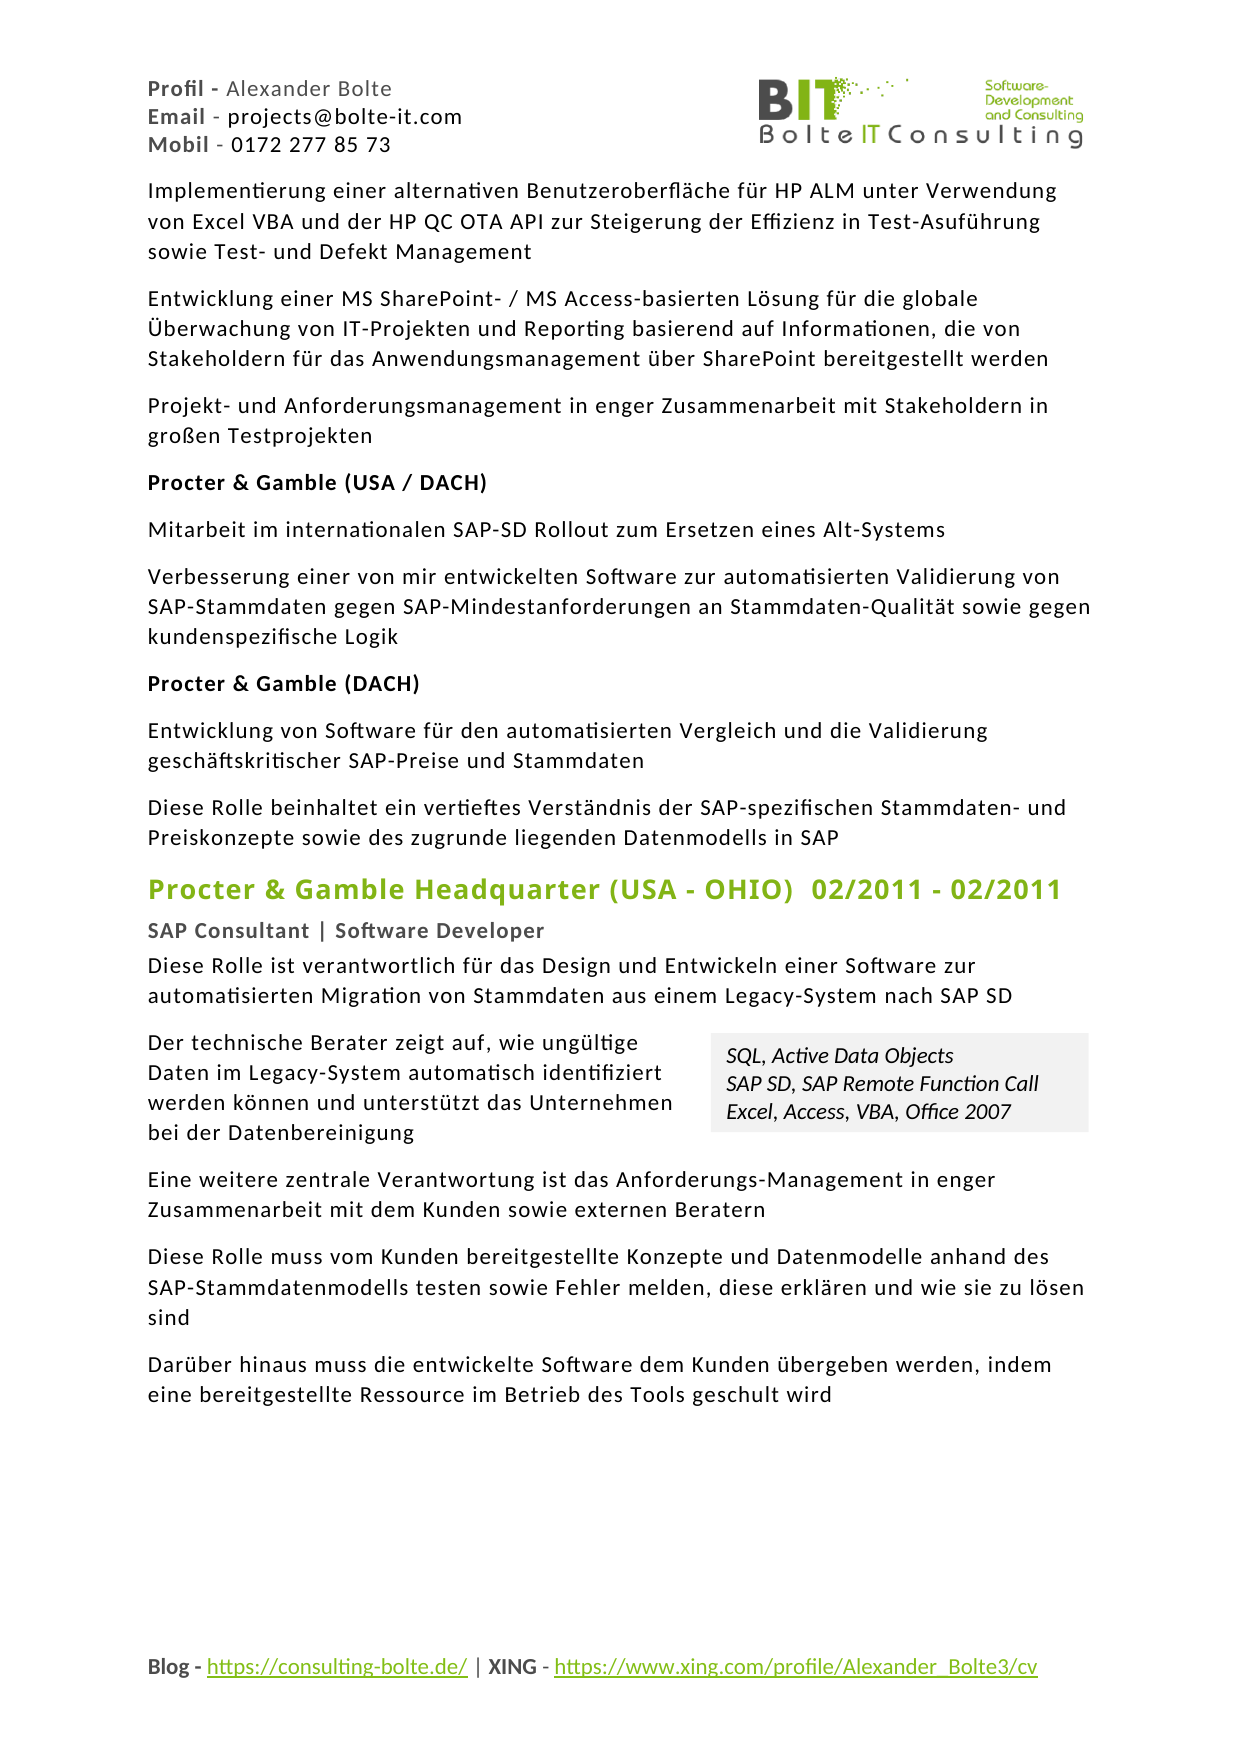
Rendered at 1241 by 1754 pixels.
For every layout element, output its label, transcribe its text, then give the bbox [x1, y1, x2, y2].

text Procter & Gamble (DACH) [148, 669, 1093, 697]
text Mitarbeit im internationalen SAP-SD Rollout zum Ersetzen eines Alt-Systems [148, 515, 1093, 543]
picture [758, 76, 1084, 151]
text Verbesserung einer von mir entwickelten Software zur automatisierten Validierung von SAP-Stammdaten gegen SAP-Mindestanforderungen an Stammdaten-Qualität sowie gegen kundenspezifische Logik [148, 562, 1093, 650]
text Diese Rolle ist verantwortlich für das Design und Entwickeln einer Software zur automatisierten Migration von Stammdaten aus einem Legacy-System nach SAP SD [148, 951, 1093, 1009]
text Implementierung einer alternativen Benutzeroberfläche für HP ALM unter Verwendung von Excel VBA und der HP QC OTA API zur Steigerung der Effizienz in Test-Asuführung sowie Test- und Defekt Management [148, 177, 1093, 265]
text Entwicklung von Software für den automatisierten Vergleich und die Validierung geschäftskritischer SAP-Preise und Stammdaten [148, 716, 1093, 774]
text Diese Rolle muss vom Kunden bereitgestellte Konzepte und Datenmodelle anhand des SAP-Stammdatenmodells testen sowie Fehler melden, diese erklären und wie sie zu lösen sind [148, 1242, 1093, 1331]
subtitle SAP Consultant | Software Developer [148, 916, 1093, 944]
text Eine weitere zentrale Verantwortung ist das Anforderungs-Management in enger Zusammenarbeit mit dem Kunden sowie externen Beratern [148, 1165, 1093, 1223]
text Darüber hinaus muss die entwickelte Software dem Kunden übergeben werden, indem eine bereitgestellte Ressource im Betrieb des Tools geschult wird [148, 1350, 1093, 1408]
text Der technische Berater zeigt auf, wie ungültige Daten im Legacy-System automatisch identifiziert werden können und unterstützt das Unternehmen bei der Datenbereinigung [148, 1028, 1093, 1146]
text Projekt- und Anforderungsmanagement in enger Zusammenarbeit mit Stakeholdern in großen Testprojekten [148, 391, 1093, 449]
subtitle Procter & Gamble Headquarter (USA - OHIO) 02/2011 - 02/2011 [148, 870, 1093, 907]
text Entwicklung einer MS SharePoint- / MS Access-basierten Lösung für die globale Überwachung von IT-Projekten und Reporting basierend auf Informationen, die von Stakeholdern für das Anwendungsmanagement über SharePoint bereitgestellt werden [148, 284, 1093, 372]
text Diese Rolle beinhaltet ein vertieftes Verständnis der SAP-spezifischen Stammdaten- und Preiskonzepte sowie des zugrunde liegenden Datenmodells in SAP [148, 793, 1093, 851]
text Procter & Gamble (USA / DACH) [148, 468, 1093, 496]
